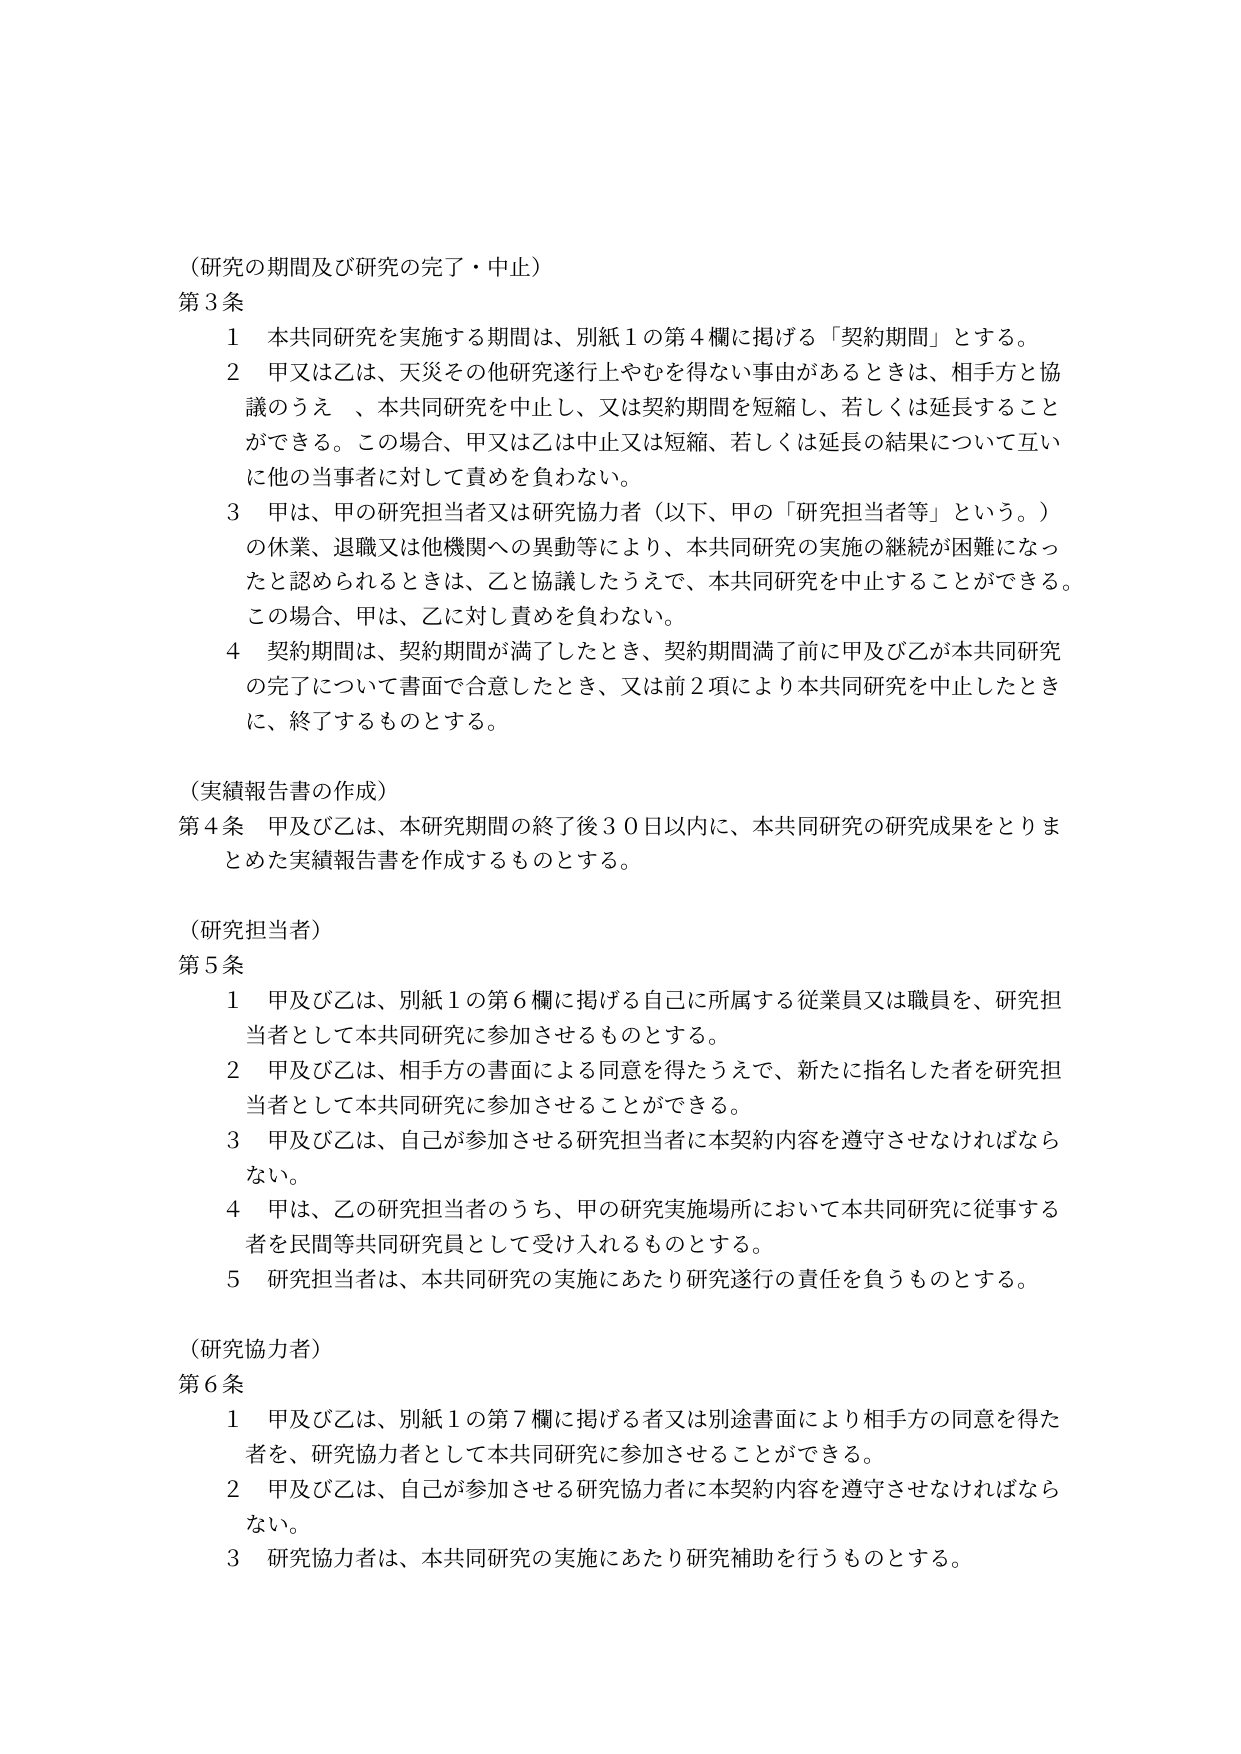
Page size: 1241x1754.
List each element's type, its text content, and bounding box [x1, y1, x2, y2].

text ３ 甲は、甲の研究担当者又は研究協力者（以下、甲の「研究担当者等」という。）の休業、退職又は他機関への異動等により、本共同研究の実施の継続が困難になったと認められるときは、乙と協議したうえで、本共同研究を中止することができる。この場合、甲は、乙に対し責めを負わない。 [201, 493, 1062, 633]
text 第４条 甲及び乙は、本研究期間の終了後３０日以内に、本共同研究の研究成果をとりまとめた実績報告書を作成するものとする。 [178, 807, 1062, 877]
text 第６条 [178, 1366, 1062, 1400]
text ４ 契約期間は、契約期間が満了したとき、契約期間満了前に甲及び乙が本共同研究の完了について書面で合意したとき、又は前２項により本共同研究を中止したときに、終了するものとする。 [201, 633, 1062, 737]
text （研究担当者） [178, 912, 1062, 947]
text ４ 甲は、乙の研究担当者のうち、甲の研究実施場所において本共同研究に従事する者を民間等共同研究員として受け入れるものとする。 [201, 1191, 1062, 1261]
text ２ 甲及び乙は、相手方の書面による同意を得たうえで、新たに指名した者を研究担当者として本共同研究に参加させることができる。 [201, 1051, 1062, 1121]
text ５ 研究担当者は、本共同研究の実施にあたり研究遂行の責任を負うものとする。 [201, 1261, 1062, 1296]
text １ 甲及び乙は、別紙１の第７欄に掲げる者又は別途書面により相手方の同意を得た者を、研究協力者として本共同研究に参加させることができる。 [201, 1400, 1062, 1470]
text １ 甲及び乙は、別紙１の第６欄に掲げる自己に所属する従業員又は職員を、研究担当者として本共同研究に参加させるものとする。 [201, 982, 1062, 1051]
text 第３条 [178, 284, 1062, 319]
text （研究の期間及び研究の完了・中止） [178, 249, 1062, 284]
text 第５条 [178, 947, 1062, 982]
text ３ 研究協力者は、本共同研究の実施にあたり研究補助を行うものとする。 [201, 1540, 1062, 1575]
text ３ 甲及び乙は、自己が参加させる研究担当者に本契約内容を遵守させなければならない。 [201, 1121, 1062, 1191]
text （実績報告書の作成） [178, 772, 1062, 807]
text １ 本共同研究を実施する期間は、別紙１の第４欄に掲げる「契約期間」とする。 [201, 319, 1062, 353]
text ２ 甲又は乙は、天災その他研究遂行上やむを得ない事由があるときは、相手方と協議のうえ、本共同研究を中止し、又は契約期間を短縮し、若しくは延長することができる。この場合、甲又は乙は中止又は短縮、若しくは延長の結果について互いに他の当事者に対して責めを負わない。 [201, 353, 1062, 493]
text ２ 甲及び乙は、自己が参加させる研究協力者に本契約内容を遵守させなければならない。 [201, 1470, 1062, 1540]
text （研究協力者） [178, 1331, 1062, 1366]
